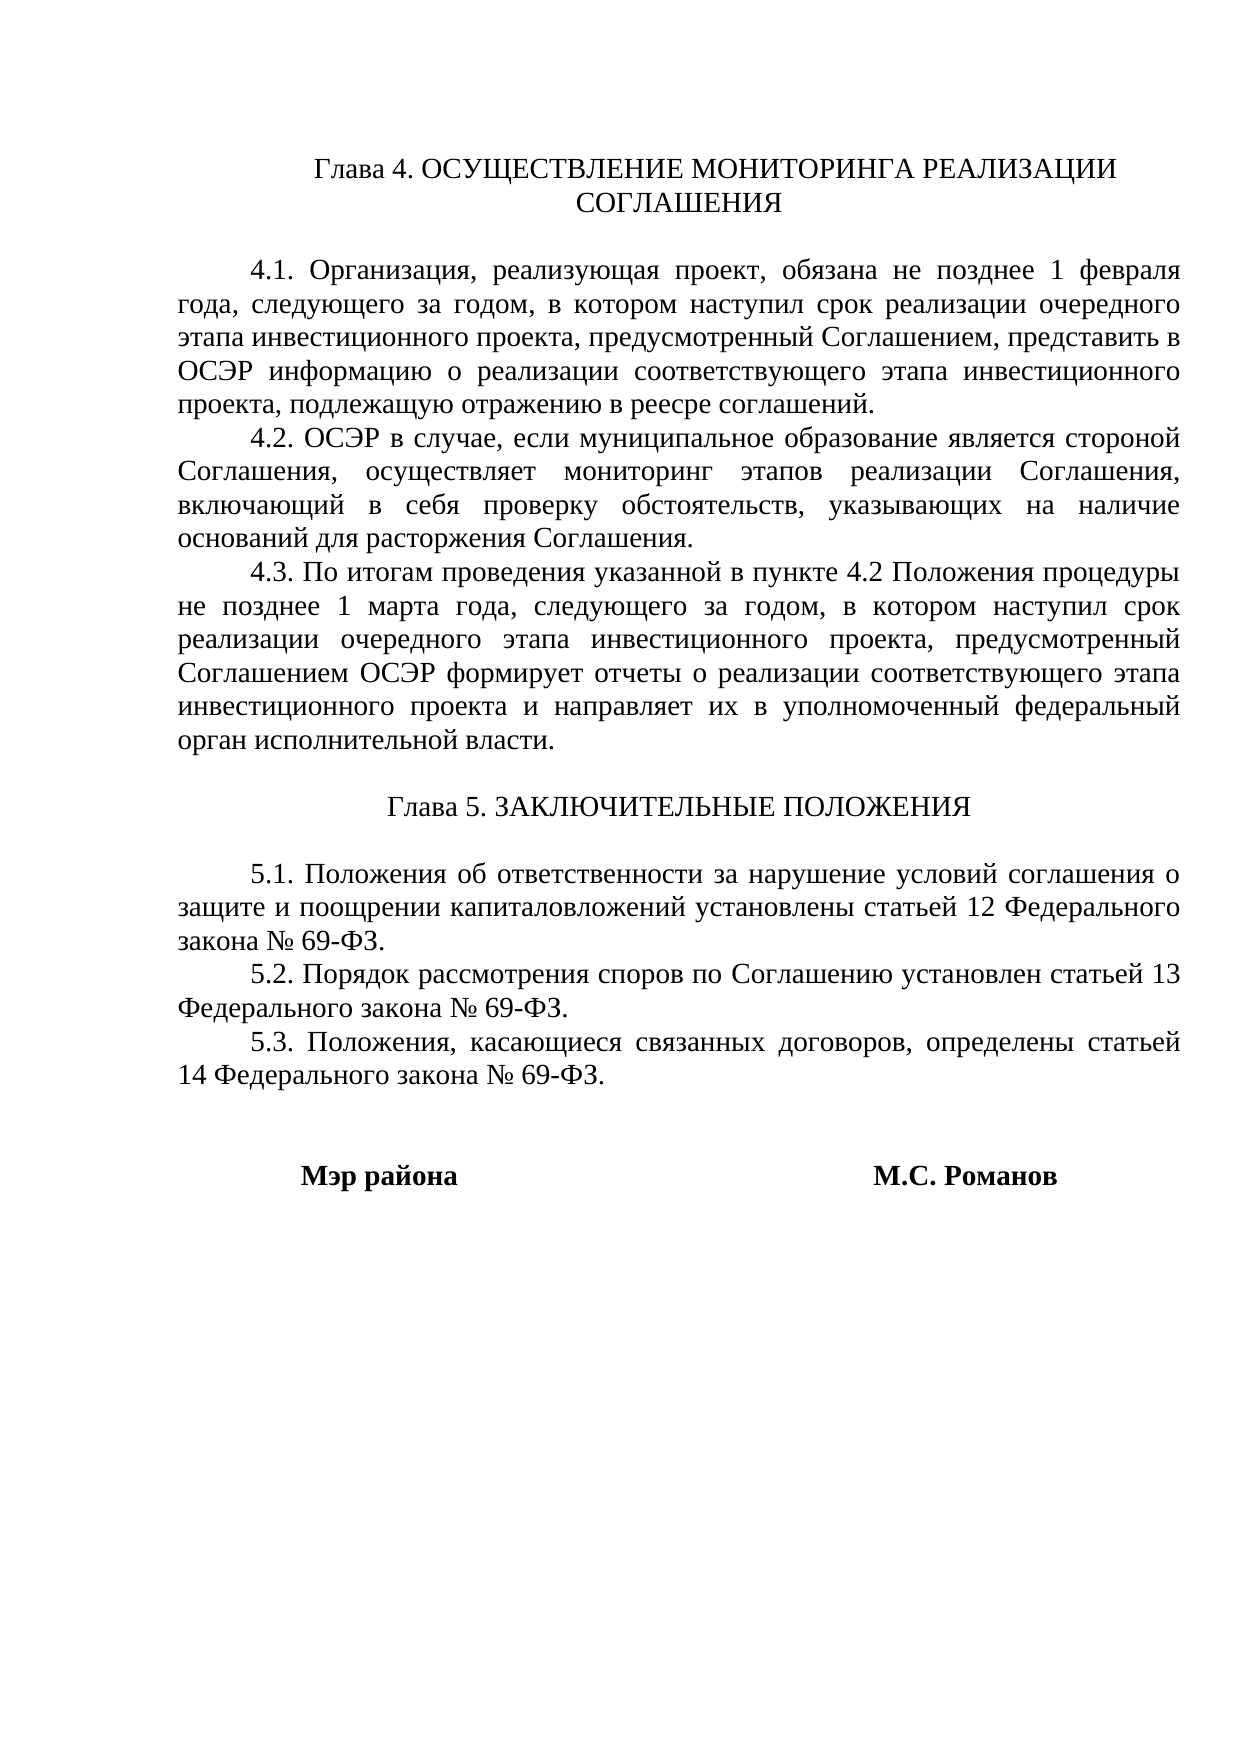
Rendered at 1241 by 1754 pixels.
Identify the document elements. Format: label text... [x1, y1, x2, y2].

text 5.1. Положения об ответственности за нарушение условий соглашения о защите и поощрении капиталовложений установлены статьей 12 Федерального закона № 69-ФЗ. [177, 856, 1181, 957]
text 4.1. Организация, реализующая проект, обязана не позднее 1 февраля года, следующего за годом, в котором наступил срок реализации очередного этапа инвестиционного проекта, предусмотренный Соглашением, представить в ОСЭР информацию о реализации соответствующего этапа инвестиционного проекта, подлежащую отражению в реесре соглашений. [177, 252, 1181, 420]
text Мэр района М.С. Романов [177, 1158, 1181, 1191]
text 5.3. Положения, касающиеся связанных договоров, определены статьей 14 Федерального закона № 69-ФЗ. [177, 1024, 1181, 1091]
text 5.2. Порядок рассмотрения споров по Соглашению установлен статьей 13 Федерального закона № 69-ФЗ. [177, 957, 1181, 1024]
text 4.2. ОСЭР в случае, если муниципальное образование является стороной Соглашения, осуществляет мониторинг этапов реализации Соглашения, включающий в себя проверку обстоятельств, указывающих на наличие оснований для расторжения Соглашения. [177, 420, 1181, 554]
text Глава 5. ЗАКЛЮЧИТЕЛЬНЫЕ ПОЛОЖЕНИЯ [177, 789, 1181, 822]
text Глава 4. ОСУЩЕСТВЛЕНИЕ МОНИТОРИНГА РЕАЛИЗАЦИИ СОГЛАШЕНИЯ [177, 152, 1181, 219]
text 4.3. По итогам проведения указанной в пункте 4.2 Положения процедуры не позднее 1 марта года, следующего за годом, в котором наступил срок реализации очередного этапа инвестиционного проекта, предусмотренный Соглашением ОСЭР формирует отчеты о реализации соответствующего этапа инвестиционного проекта и направляет их в уполномоченный федеральный орган исполнительной власти. [177, 554, 1181, 755]
